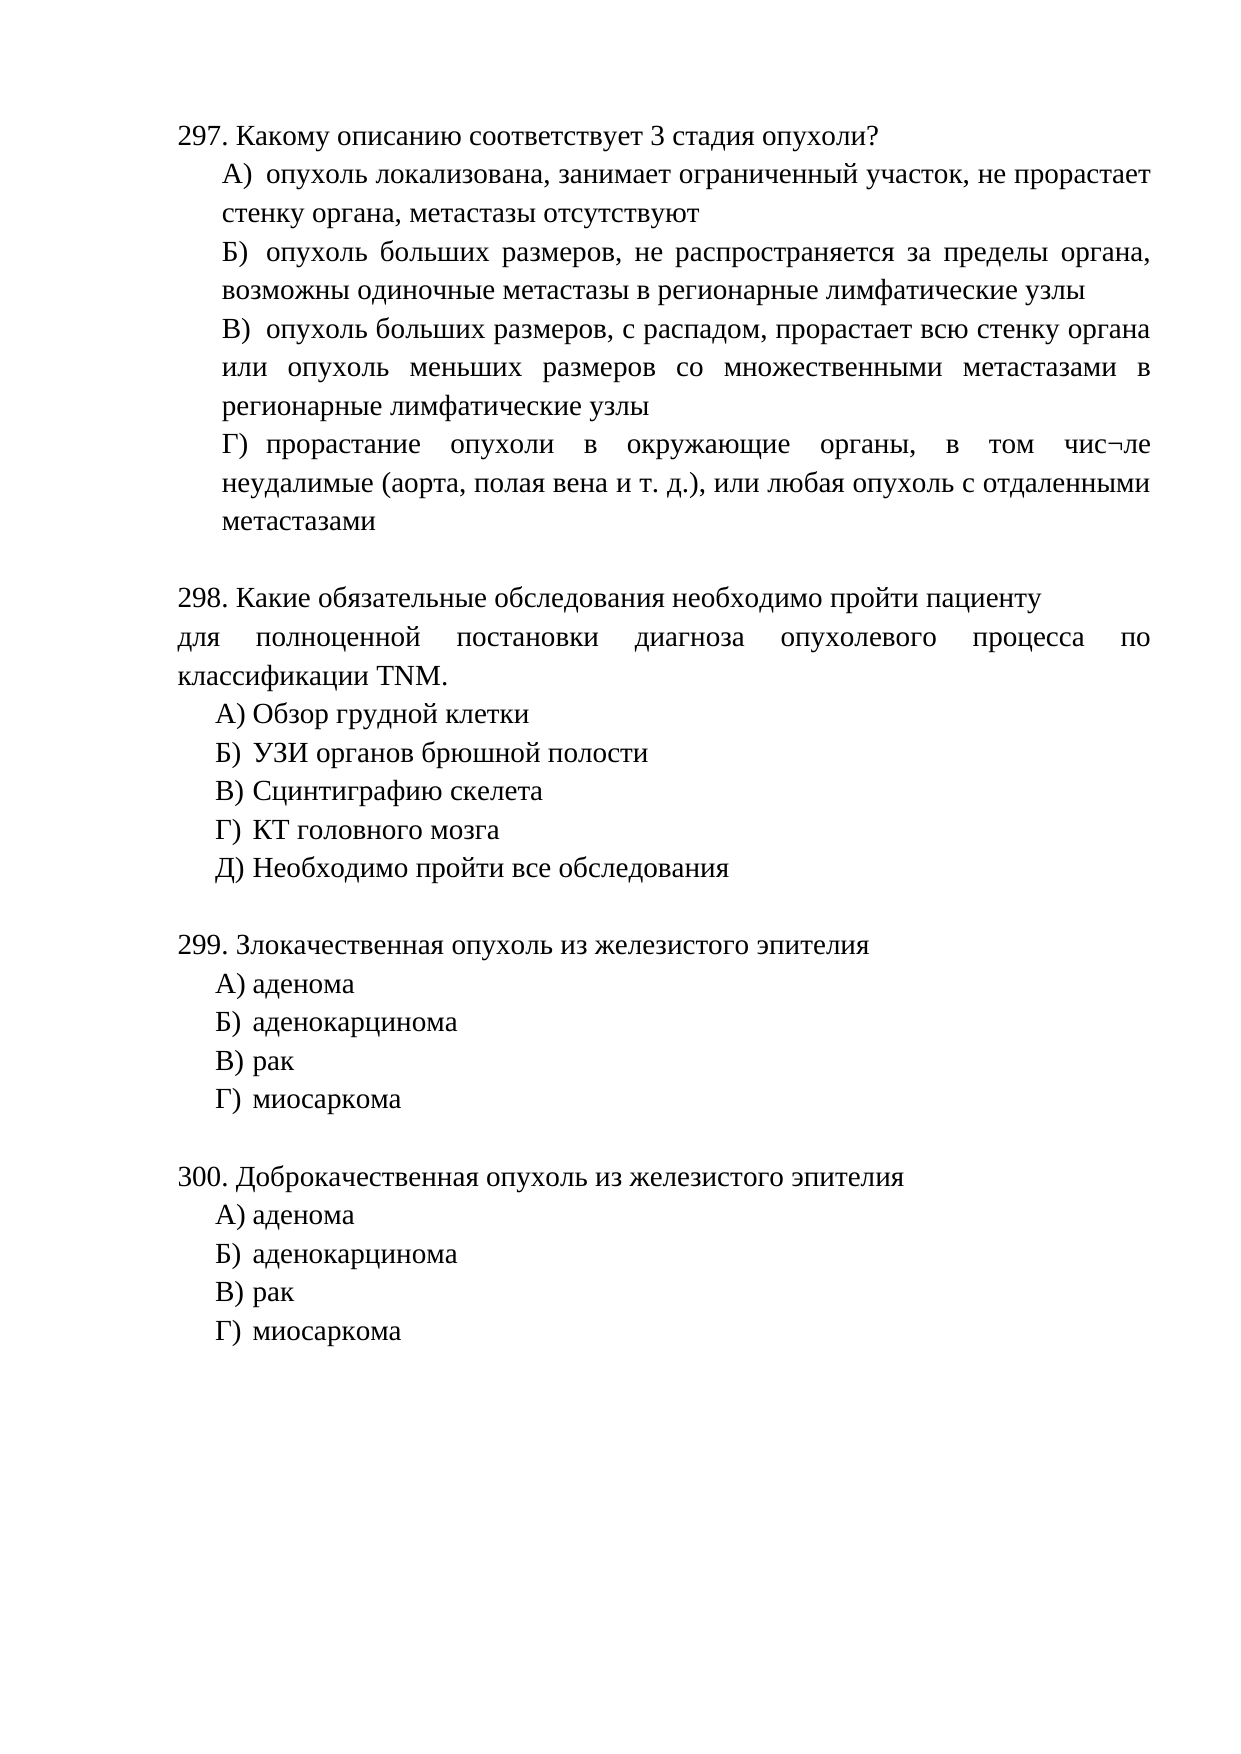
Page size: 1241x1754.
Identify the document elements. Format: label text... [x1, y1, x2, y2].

list Обзор грудной клетки [215, 696, 1152, 730]
list рак [215, 1043, 1152, 1077]
list миосаркома [215, 1082, 1152, 1115]
list рак [215, 1274, 1152, 1308]
text 298. Какие обязательные обследования необходимо пройти пациенту [177, 581, 1152, 614]
list миосаркома [215, 1313, 1152, 1346]
list прорастание опухоли в окружающие органы, в том чис¬ле неудалимые (аорта, полая вена и т. д.), или любая опухоль с отдаленными метастазами [222, 426, 1152, 537]
list Необходимо пройти все обследования [215, 850, 1152, 884]
list КТ головного мозга [215, 812, 1152, 845]
text 299. Злокачественная опухоль из железистого эпителия [177, 927, 1152, 961]
list Сцинтиграфию скелета [215, 773, 1152, 807]
list аденома [215, 1197, 1152, 1231]
list аденокарцинома [215, 1004, 1152, 1038]
list аденома [215, 966, 1152, 999]
list опухоль локализована, занимает ограниченный участок, не прорастает стенку органа, метастазы отсутствуют [222, 157, 1152, 229]
text 297. Какому описанию соответствует 3 стадия опухоли? [177, 118, 1152, 152]
list УЗИ органов брюшной полости [215, 735, 1152, 768]
text для полноценной постановки диагноза опухолевого процесса по классификации TNM. [177, 619, 1152, 691]
list опухоль больших размеров, не распространяется за пределы органа, возможны одиночные метастазы в регионарные лимфатические узлы [222, 234, 1152, 306]
text 300. Доброкачественная опухоль из железистого эпителия [177, 1159, 1152, 1192]
list аденокарцинома [215, 1236, 1152, 1269]
